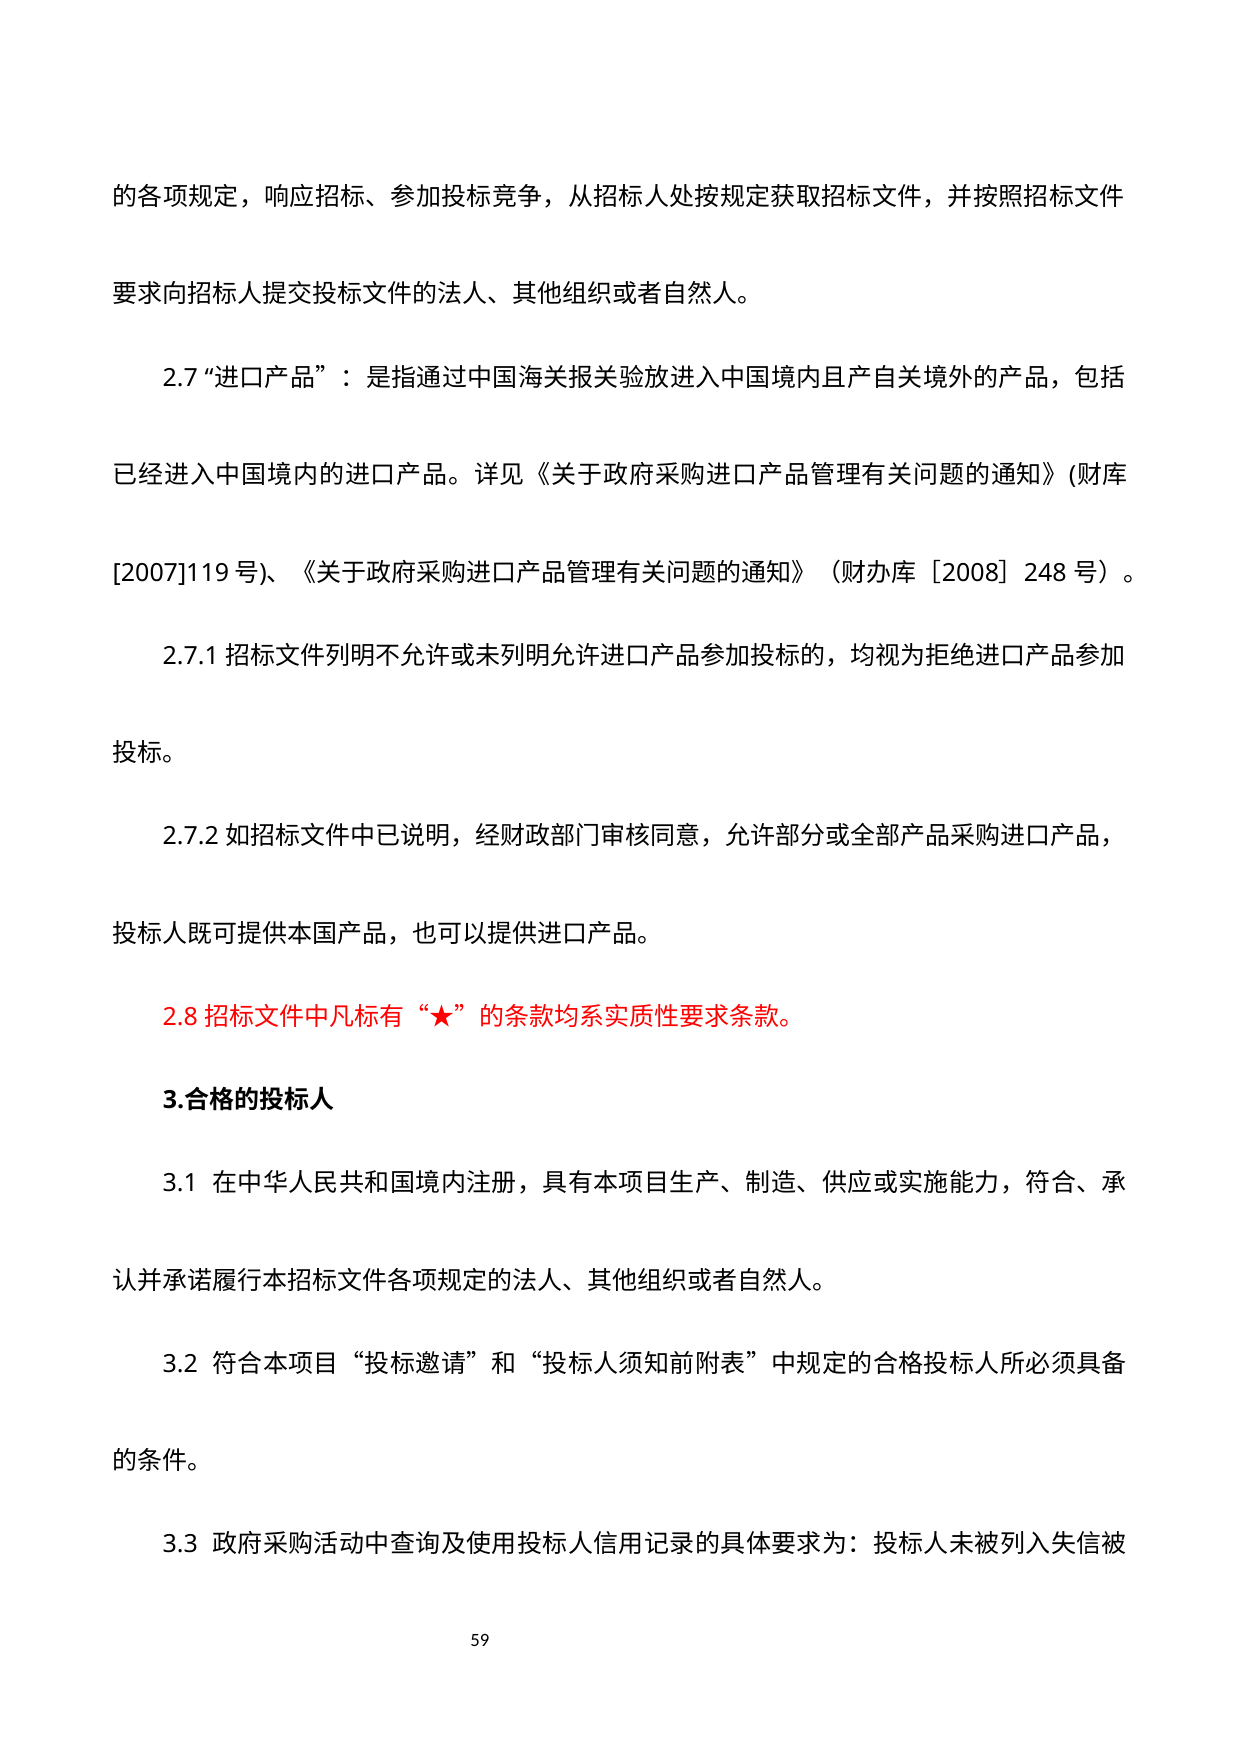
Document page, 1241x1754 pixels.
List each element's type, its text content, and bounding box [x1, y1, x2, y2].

text 2.7 “进口产品”：是指通过中国海关报关验放进入中国境内且产自关境外的产品，包括已经进入中国境内的进口产品。详见《关于政府采购进口产品管理有关问题的通知》(财库[2007]119号)、《关于政府采购进口产品管理有关问题的通知》（财办库［2008］248 号）。 [112, 343, 1128, 603]
text 3.2 符合本项目“投标邀请”和“投标人须知前附表”中规定的合格投标人所必须具备的条件。 [112, 1329, 1128, 1491]
text 3.合格的投标人 [112, 1065, 1128, 1130]
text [112, 1509, 1128, 1574]
text 2.7.1 招标文件列明不允许或未列明允许进口产品参加投标的，均视为拒绝进口产品参加投标。 [112, 621, 1128, 783]
text 2.8 招标文件中凡标有“★”的条款均系实质性要求条款。 [112, 982, 1128, 1047]
text 2.7.2 如招标文件中已说明，经财政部门审核同意，允许部分或全部产品采购进口产品，投标人既可提供本国产品，也可以提供进口产品。 [112, 801, 1128, 964]
text 3.1 在中华人民共和国境内注册，具有本项目生产、制造、供应或实施能力，符合、承认并承诺履行本招标文件各项规定的法人、其他组织或者自然人。 [112, 1148, 1128, 1311]
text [112, 162, 1128, 324]
